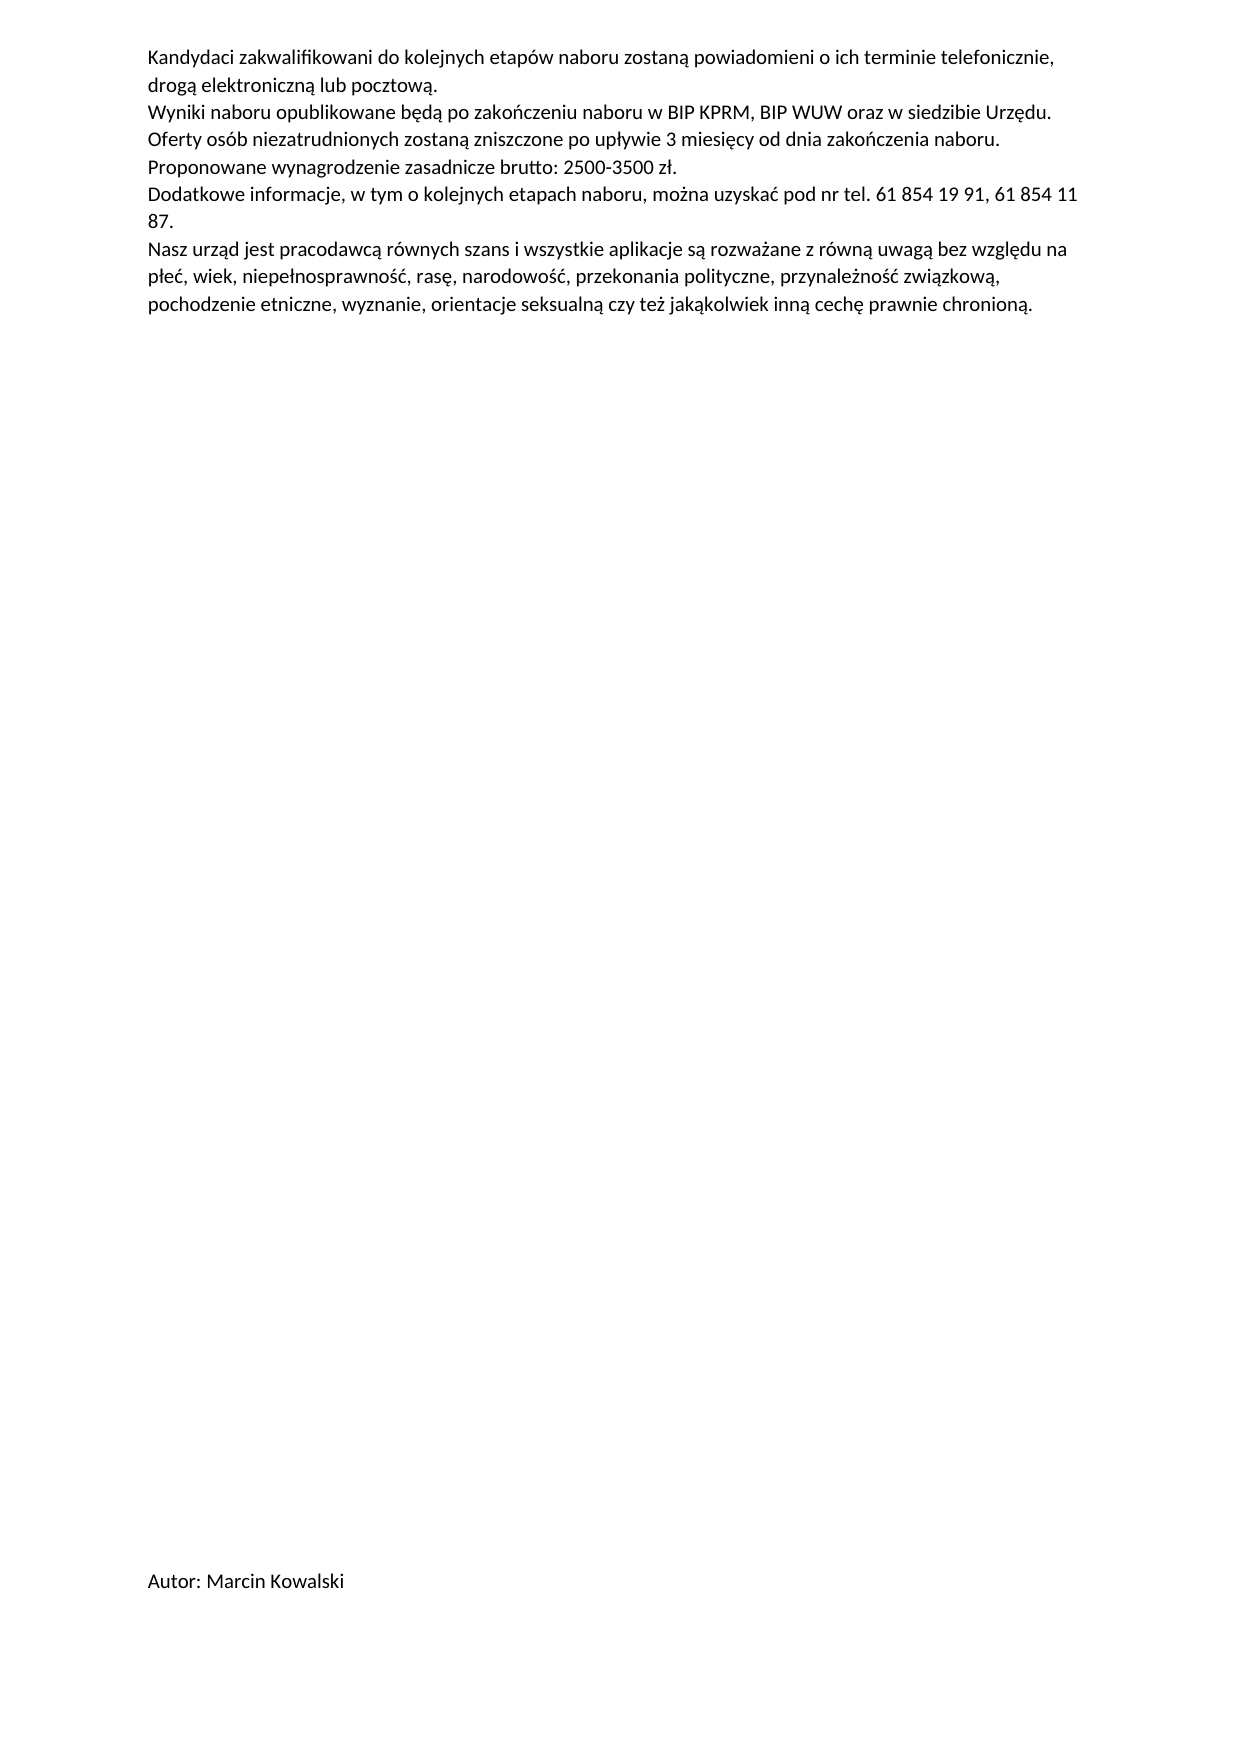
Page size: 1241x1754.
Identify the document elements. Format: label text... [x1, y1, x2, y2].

text Autor: Marcin Kowalski [148, 1569, 1093, 1594]
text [148, 44, 1093, 316]
